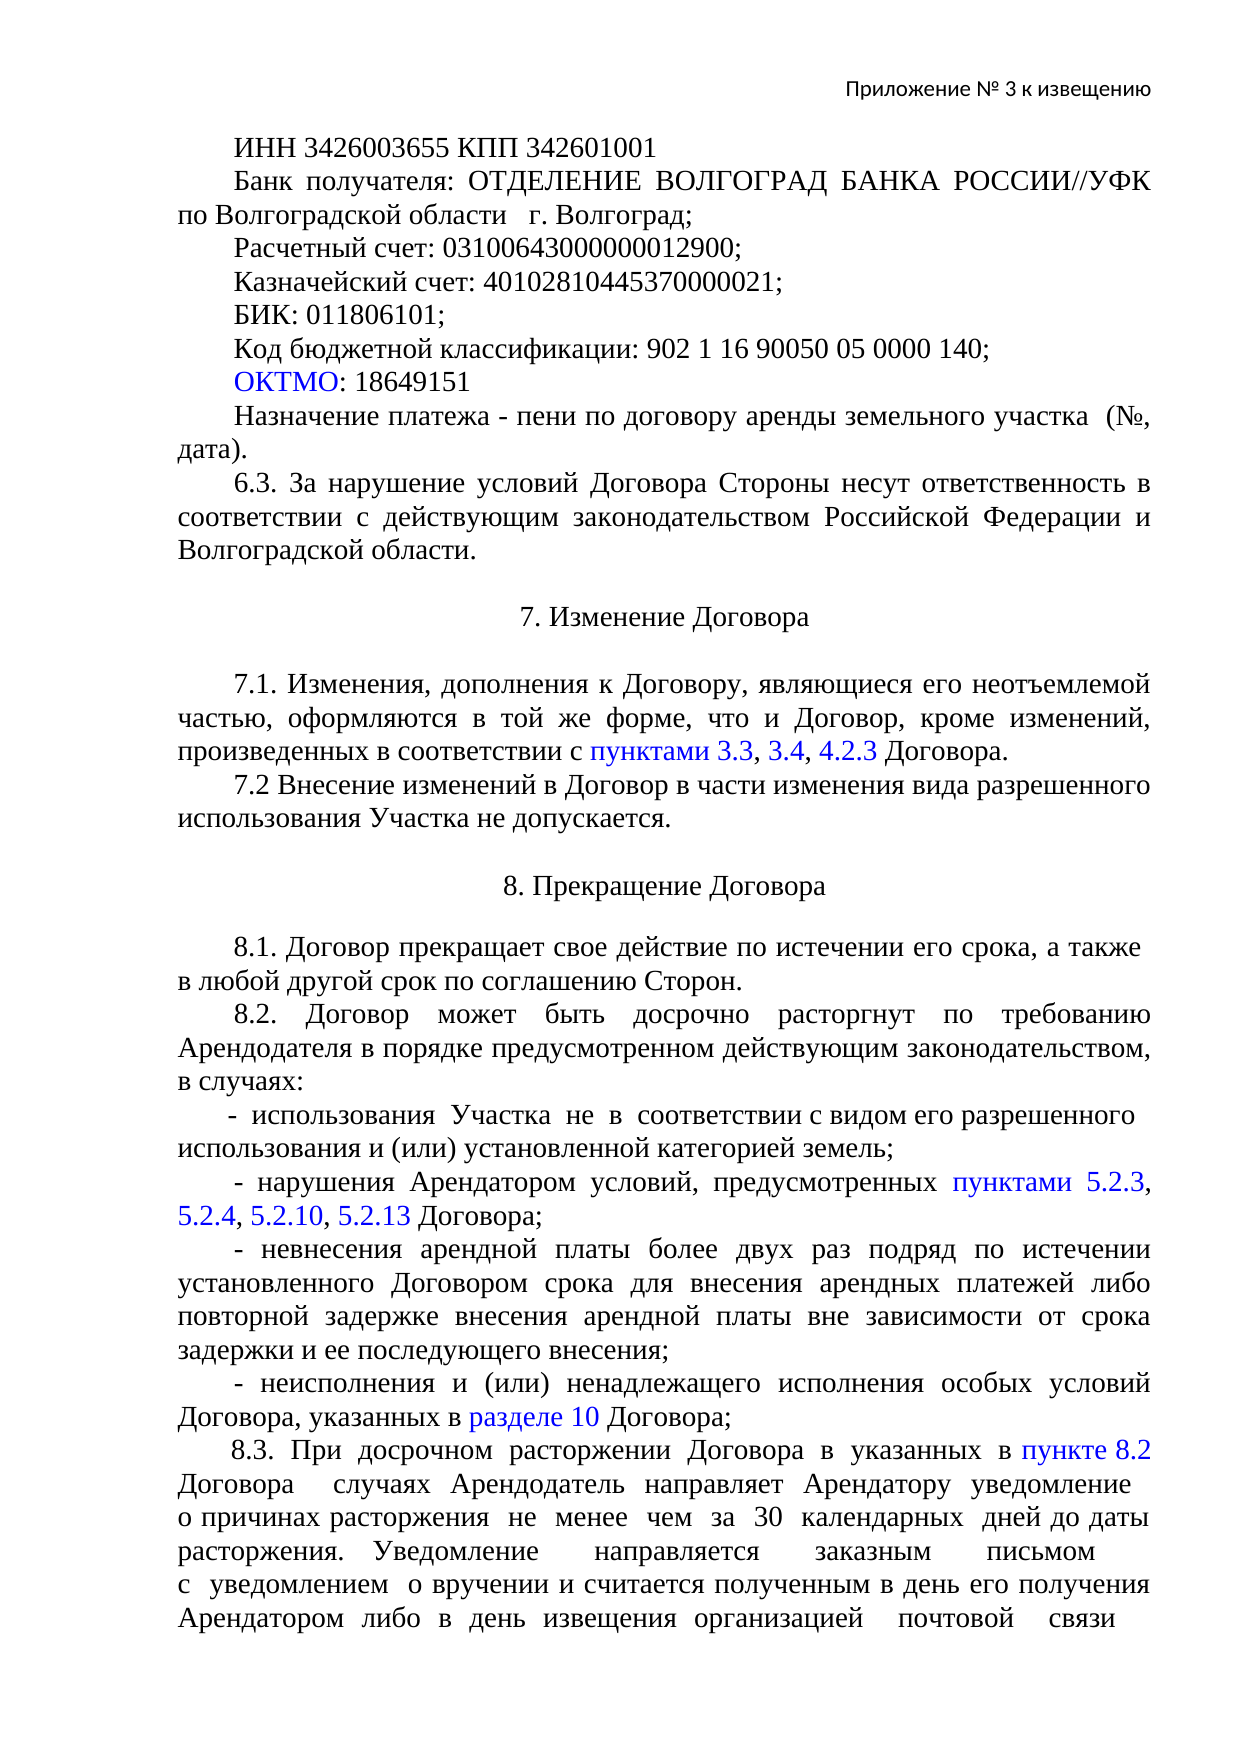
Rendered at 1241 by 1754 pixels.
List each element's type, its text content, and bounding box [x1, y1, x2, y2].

text 7. Изменение Договора [177, 599, 1152, 633]
text Код бюджетной классификации: 902 1 16 90050 05 0000 140; [177, 331, 1152, 364]
text 8. Прекращение Договора [177, 868, 1152, 901]
text - неисполнения и (или) ненадлежащего исполнения особых условий Договора, указанных в разделе 10 Договора; [177, 1365, 1152, 1432]
text 7.2 Внесение изменений в Договор в части изменения вида разрешенного использования Участка не допускается. [177, 767, 1152, 834]
text использования и (или) установленной категорией земель; [177, 1131, 1152, 1164]
text - невнесения арендной платы более двух раз подряд по истечении установленного Договором срока для внесения арендных платежей либо повторной задержке внесения арендной платы вне зависимости от срока задержки и ее последующего внесения; [177, 1231, 1152, 1365]
text БИК: 011806101; [177, 297, 1152, 331]
text 6.3. За нарушение условий Договора Стороны несут ответственность в соответствии с действующим законодательством Российской Федерации и Волгоградской области. [177, 465, 1152, 566]
text Казначейский счет: 40102810445370000021; [177, 264, 1152, 297]
text Банк получателя: ОТДЕЛЕНИЕ ВОЛГОГРАД БАНКА РОССИИ//УФК по Волгоградской области г. Волгоград; [177, 163, 1152, 230]
text Расчетный счет: 03100643000000012900; [177, 230, 1152, 264]
text 8.2. Договор может быть досрочно расторгнут по требованию Арендодателя в порядке предусмотренном действующим законодательством, в случаях: [177, 996, 1152, 1097]
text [177, 1432, 1152, 1634]
text 7.1. Изменения, дополнения к Договору, являющиеся его неотъемлемой частью, оформляются в той же форме, что и Договор, кроме изменений, произведенных в соответствии с пунктами 3.3, 3.4, 4.2.3 Договора. [177, 666, 1152, 767]
text Назначение платежа - пени по договору аренды земельного участка (№, дата). [177, 398, 1152, 465]
text ОКТМО: 18649151 [177, 364, 1152, 398]
text - нарушения Арендатором условий, предусмотренных пунктами 5.2.3, 5.2.4, 5.2.10, 5.2.13 Договора; [177, 1164, 1152, 1231]
text ИНН 3426003655 КПП 342601001 [177, 130, 1152, 163]
text 8.1. Договор прекращает свое действие по истечении его срока, а также в любой другой срок по соглашению Сторон. [177, 929, 1152, 996]
text - использования Участка не в соответствии с видом его разрешенного [177, 1097, 1152, 1131]
